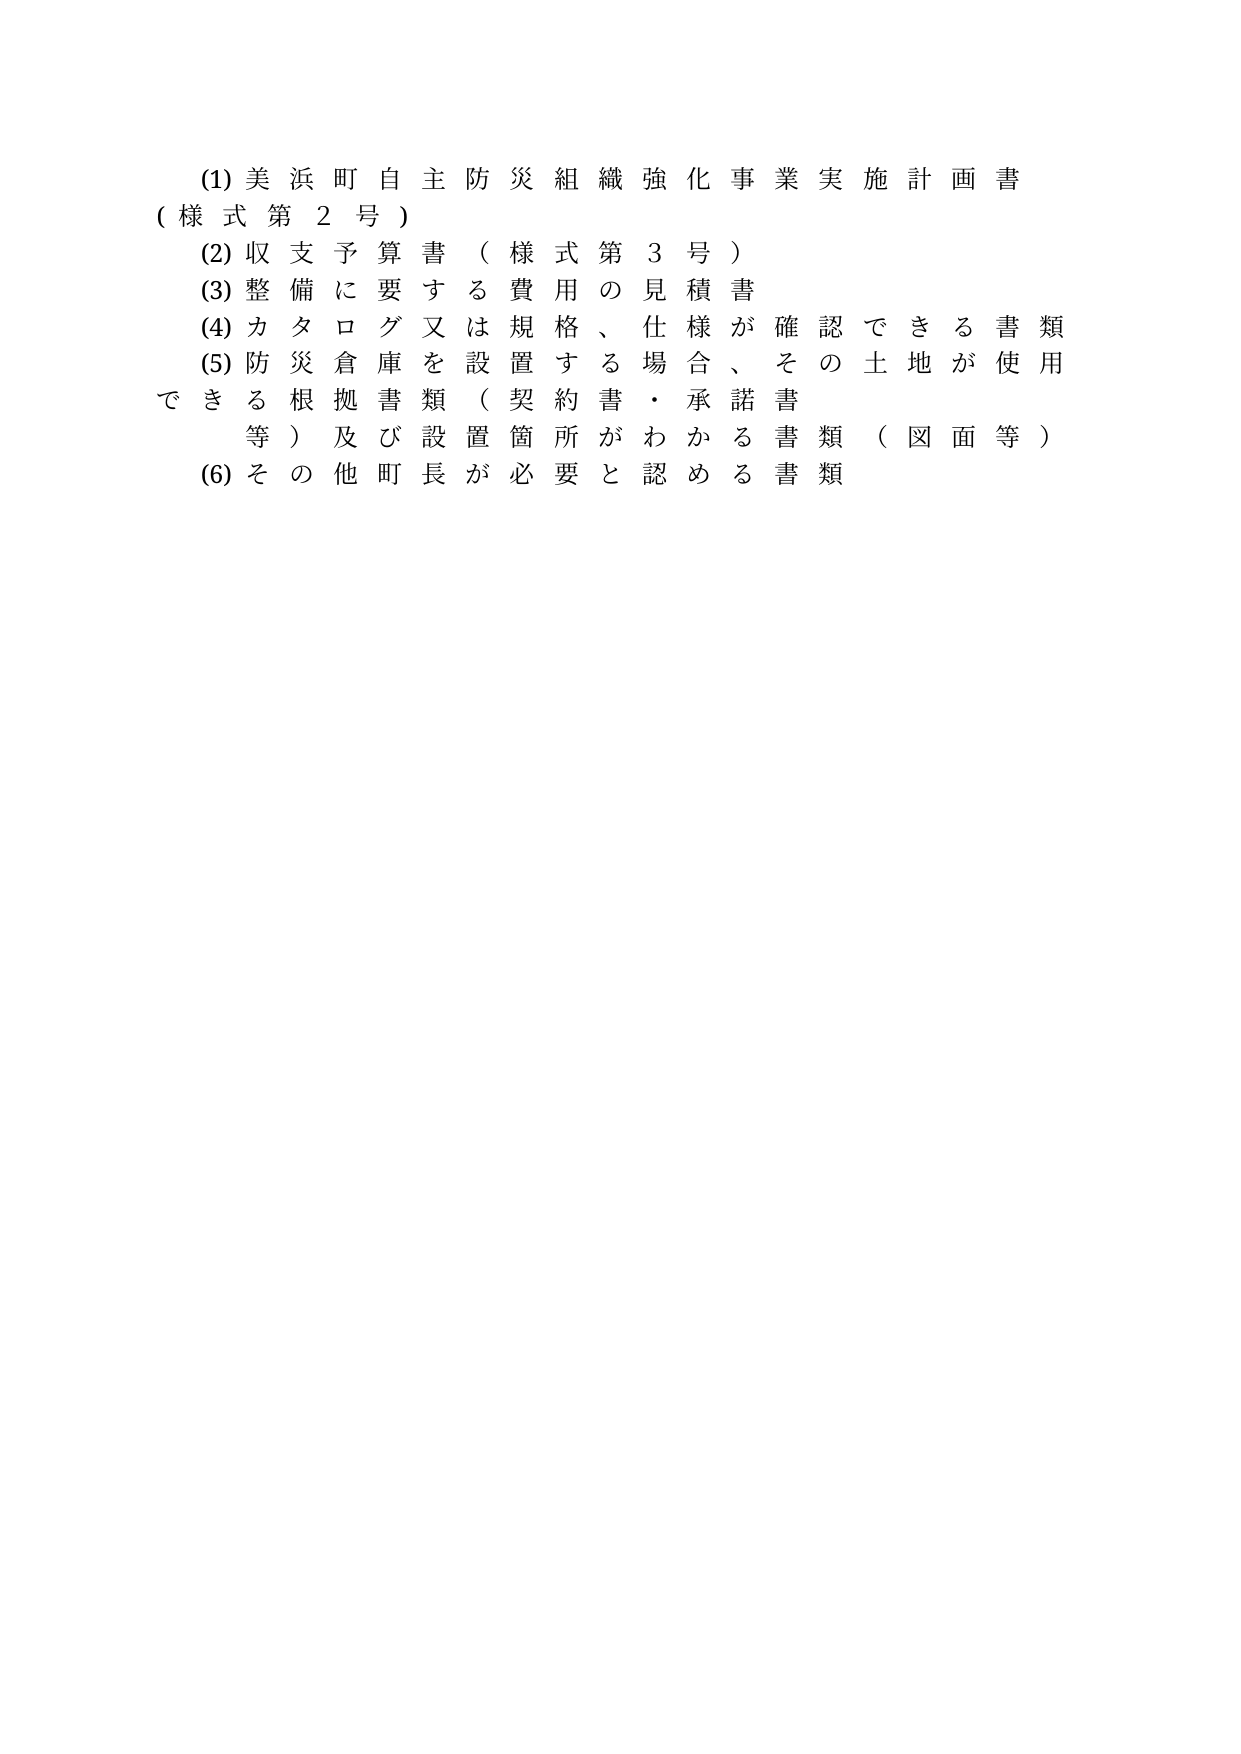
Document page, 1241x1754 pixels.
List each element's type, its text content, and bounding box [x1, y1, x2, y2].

text 等）及び設置箇所がわかる書類（図面等） [156, 417, 1084, 454]
text (5) 防災倉庫を設置する場合、その土地が使用できる根拠書類（契約書・承諾書 [156, 344, 1084, 417]
text (6) その他町長が必要と認める書類 [156, 454, 1084, 491]
text (1) 美浜町自主防災組織強化事業実施計画書(様式第２号) [156, 160, 1084, 233]
text (2) 収支予算書（様式第３号） [156, 233, 1084, 270]
text (4) カタログ又は規格、仕様が確認できる書類 [156, 307, 1084, 344]
text (3) 整備に要する費用の見積書 [156, 270, 1084, 307]
